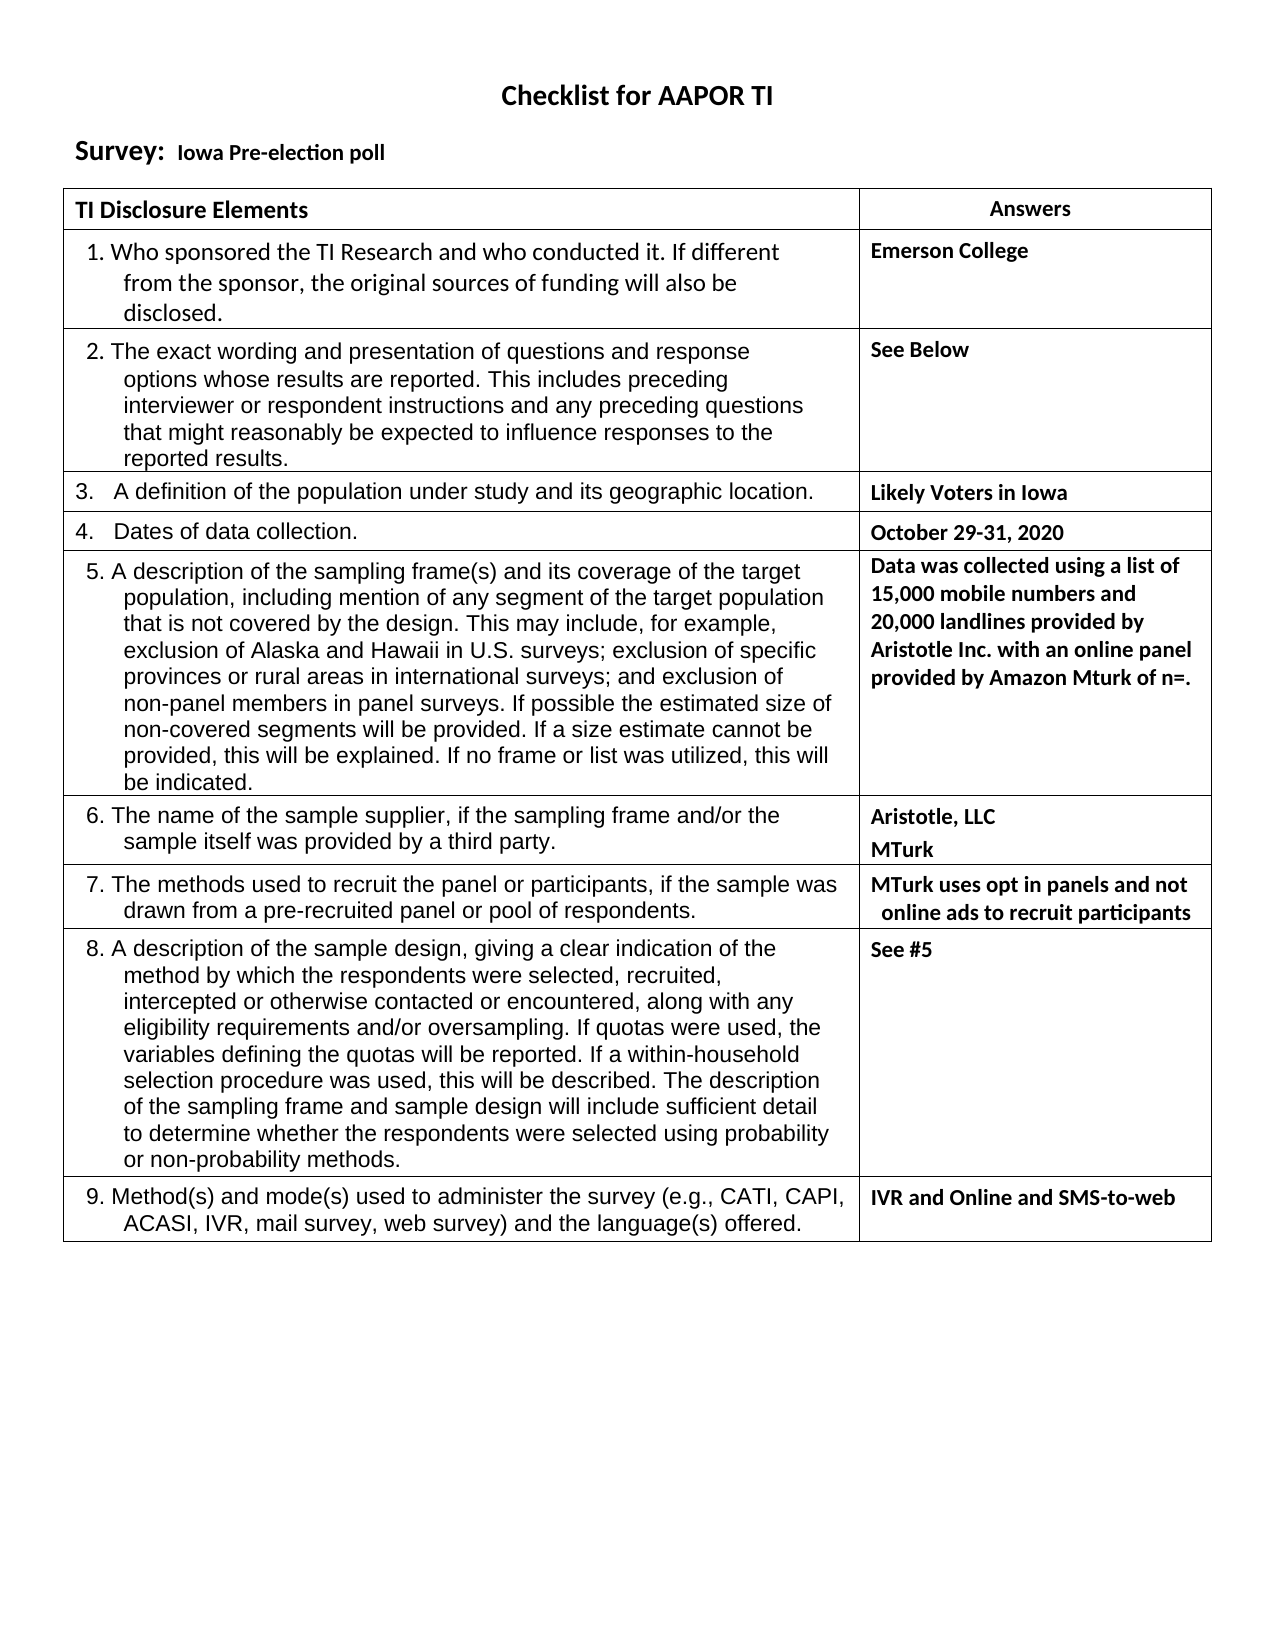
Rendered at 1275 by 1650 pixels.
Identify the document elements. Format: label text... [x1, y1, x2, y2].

table_header TI Disclosure Elements [64, 189, 859, 229]
text Checklist for AAPOR TI Survey: Iowa Pre-election poll [75, 77, 841, 168]
table_cell Likely Voters in Iowa [860, 472, 1211, 511]
table_cell 5. A description of the sampling frame(s) and its coverage of the target population, including mention of any segment of the target population that is not covered by the design. This may include, for example, exclusion of Alaska and Hawaii in U.S. surveys; exclusion of specific provinces or rural areas in international surveys; and exclusion of non-panel members in panel surveys. If possible the estimated size of non-covered segments will be provided. If a size estimate cannot be provided, this will be explained. If no frame or list was utilized, this will be indicated. [64, 551, 859, 795]
table_cell 3. A definition of the population under study and its geographic location. [64, 472, 859, 511]
table_cell 9. Method(s) and mode(s) used to administer the survey (e.g., CATI, CAPI, ACASI, IVR, mail survey, web survey) and the language(s) offered. [64, 1177, 859, 1241]
table_cell 1. Who sponsored the TI Research and who conducted it. If different from the sponsor, the original sources of funding will also be disclosed. [64, 230, 859, 328]
table_cell 7. The methods used to recruit the panel or participants, if the sample was drawn from a pre-recruited panel or pool of respondents. [64, 865, 859, 928]
table_cell IVR and Online and SMS-to-web [860, 1177, 1211, 1241]
table_cell See #5 [860, 929, 1211, 1176]
table_cell See Below [860, 329, 1211, 471]
table_cell 2. The exact wording and presentation of questions and response options whose results are reported. This includes preceding interviewer or respondent instructions and any preceding questions that might reasonably be expected to influence responses to the reported results. [64, 329, 859, 471]
table_header Answers [860, 189, 1211, 229]
table_cell Data was collected using a list of 15,000 mobile numbers and 20,000 landlines provided by Aristotle Inc. with an online panel provided by Amazon Mturk of n=. [860, 551, 1211, 795]
table_cell 4. Dates of data collection. [64, 512, 859, 550]
table_cell October 29-31, 2020 [860, 512, 1211, 550]
table_cell 6. The name of the sample supplier, if the sampling frame and/or the sample itself was provided by a third party. [64, 796, 859, 864]
table_cell Emerson College [860, 230, 1211, 328]
table_cell MTurk uses opt in panels and not online ads to recruit participants [860, 865, 1211, 928]
table_cell 8. A description of the sample design, giving a clear indication of the method by which the respondents were selected, recruited, intercepted or otherwise contacted or encountered, along with any eligibility requirements and/or oversampling. If quotas were used, the variables defining the quotas will be reported. If a within-household selection procedure was used, this will be described. The description of the sampling frame and sample design will include sufficient detail to determine whether the respondents were selected using probability or non-probability methods. [64, 929, 859, 1176]
table_cell Aristotle, LLC MTurk [860, 796, 1211, 864]
